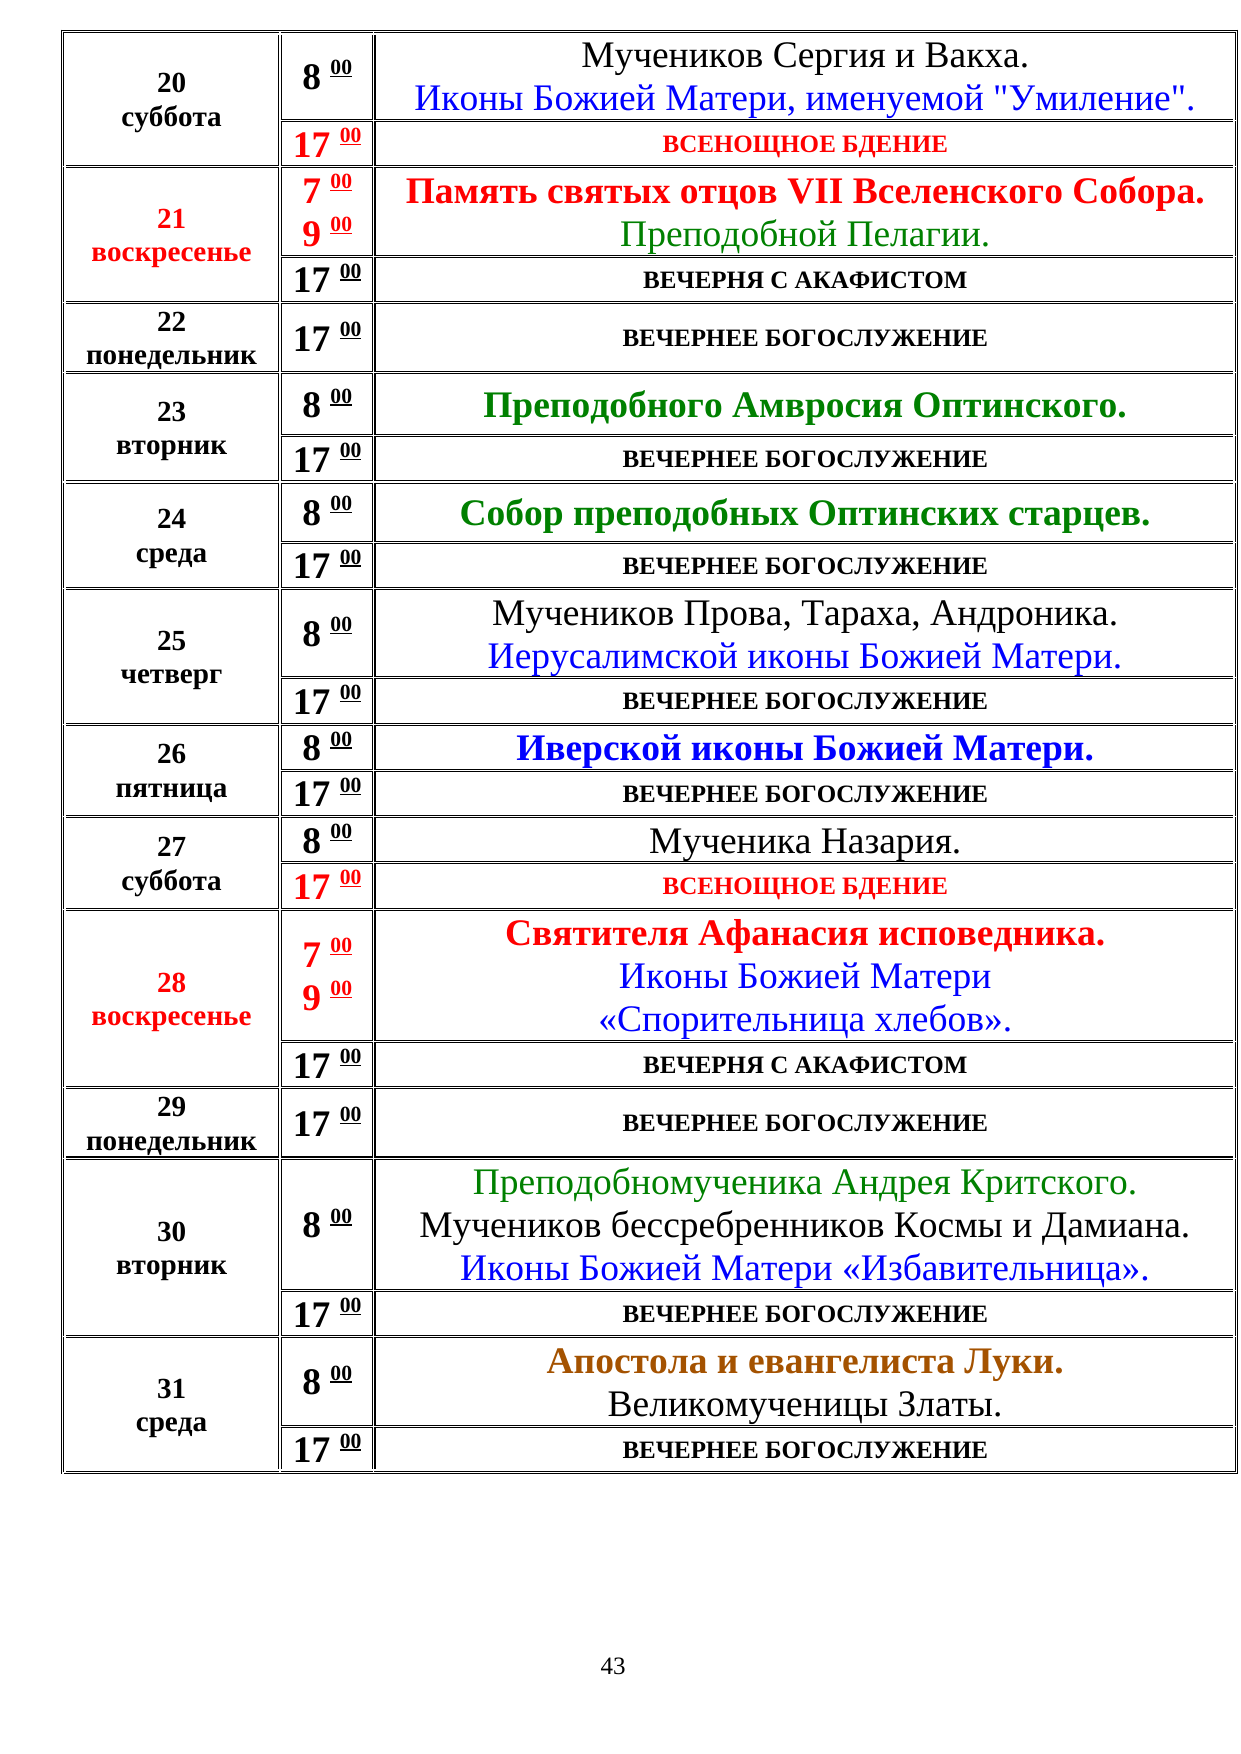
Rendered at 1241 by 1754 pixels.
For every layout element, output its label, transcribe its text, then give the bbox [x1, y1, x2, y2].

table_cell 31 среда [63, 1335, 280, 1471]
table_cell ВЕЧЕРНЕЕ БОГОСЛУЖЕНИЕ [376, 769, 1235, 815]
table_cell 8 00 [282, 726, 372, 769]
table_cell 17 00 [282, 679, 372, 722]
table_cell ВЕЧЕРНЕЕ БОГОСЛУЖЕНИЕ [374, 1289, 1236, 1335]
table_cell Апостола и евангелиста Луки. Великомученицы Златы. [374, 1335, 1236, 1424]
table_cell Мучеников Прова, Тараха, Андроника. Иерусалимской иконы Божией Матери. [376, 587, 1235, 676]
table_cell Память святых отцов VII Вселенского Собора. Преподобной Пелагии. [374, 165, 1236, 254]
table_cell 17 00 [282, 1089, 372, 1156]
table_cell Святителя Афанасия исповедника. Иконы Божией Матери «Спорительница хлебов». [376, 908, 1235, 1040]
table_cell 17 00 [282, 122, 372, 165]
table_cell ВЕЧЕРНЕЕ БОГОСЛУЖЕНИЕ [376, 541, 1235, 587]
table_cell 21 воскресенье [63, 165, 280, 301]
table_cell 8 00 [282, 1338, 372, 1424]
table_cell 7 00 9 00 [282, 168, 372, 254]
table_cell 17 00 [282, 1043, 372, 1086]
table_cell Мученика Назария. [374, 815, 1236, 861]
table_cell ВЕЧЕРНЕЕ БОГОСЛУЖЕНИЕ [374, 676, 1236, 722]
table_cell 22 понедельник [64, 301, 278, 371]
table_cell 17 00 [280, 1425, 374, 1471]
table_cell 17 00 [282, 864, 372, 907]
table_cell 30 вторник [64, 1156, 278, 1335]
table_cell Иверской иконы Божией Матери. [376, 723, 1235, 769]
table_cell 23 вторник [63, 371, 280, 480]
table_cell 24 среда [63, 480, 280, 587]
table_cell 8 00 [282, 818, 372, 861]
table_cell 8 00 [282, 374, 372, 434]
table_cell 27 суббота [63, 815, 280, 907]
table_cell ВЕЧЕРНЯ С АКАФИСТОМ [374, 1040, 1236, 1086]
table_cell ВЕЧЕРНЕЕ БОГОСЛУЖЕНИЕ [374, 434, 1236, 480]
table_cell 17 00 [282, 1292, 372, 1335]
table_cell 8 00 [282, 484, 372, 541]
table_cell 17 00 [282, 772, 372, 815]
table_cell 7 00 9 00 [282, 911, 372, 1040]
table_cell 8 00 [282, 1160, 372, 1289]
table_cell 25 четверг [64, 587, 278, 722]
table_cell 8 00 [282, 590, 372, 676]
table_cell ВЕЧЕРНЕЕ БОГОСЛУЖЕНИЕ [376, 301, 1235, 371]
table_cell 29 понедельник [63, 1086, 280, 1156]
table_cell 8 00 [280, 31, 374, 119]
table_cell 17 00 [282, 544, 372, 587]
table_cell Преподобного Амвросия Оптинского. [374, 371, 1236, 434]
table_cell ВЕЧЕРНЯ С АКАФИСТОМ [376, 255, 1235, 301]
table_cell 20 суббота [64, 31, 280, 165]
table_cell 26 пятница [64, 723, 278, 815]
table_cell 17 00 [282, 437, 372, 480]
table_cell Преподобномученика Андрея Критского. Мучеников бессребренников Космы и Дамиана. Иконы Божией Матери «Избавительница». [376, 1156, 1235, 1289]
table_cell ВСЕНОЩНОЕ БДЕНИЕ [374, 861, 1236, 907]
table_cell Мучеников Сергия и Вакха. Иконы Божией Матери, именуемой "Умиление". [374, 33, 1235, 119]
table_cell 28 воскресенье [64, 908, 278, 1086]
table_cell 17 00 [282, 304, 372, 371]
table_cell 17 00 [282, 258, 372, 301]
table_cell ВЕЧЕРНЕЕ БОГОСЛУЖЕНИЕ [374, 1086, 1236, 1156]
table_cell ВСЕНОЩНОЕ БДЕНИЕ [374, 119, 1236, 165]
table_cell Собор преподобных Оптинских старцев. [374, 480, 1236, 541]
table_cell ВЕЧЕРНЕЕ БОГОСЛУЖЕНИЕ [374, 1425, 1235, 1471]
